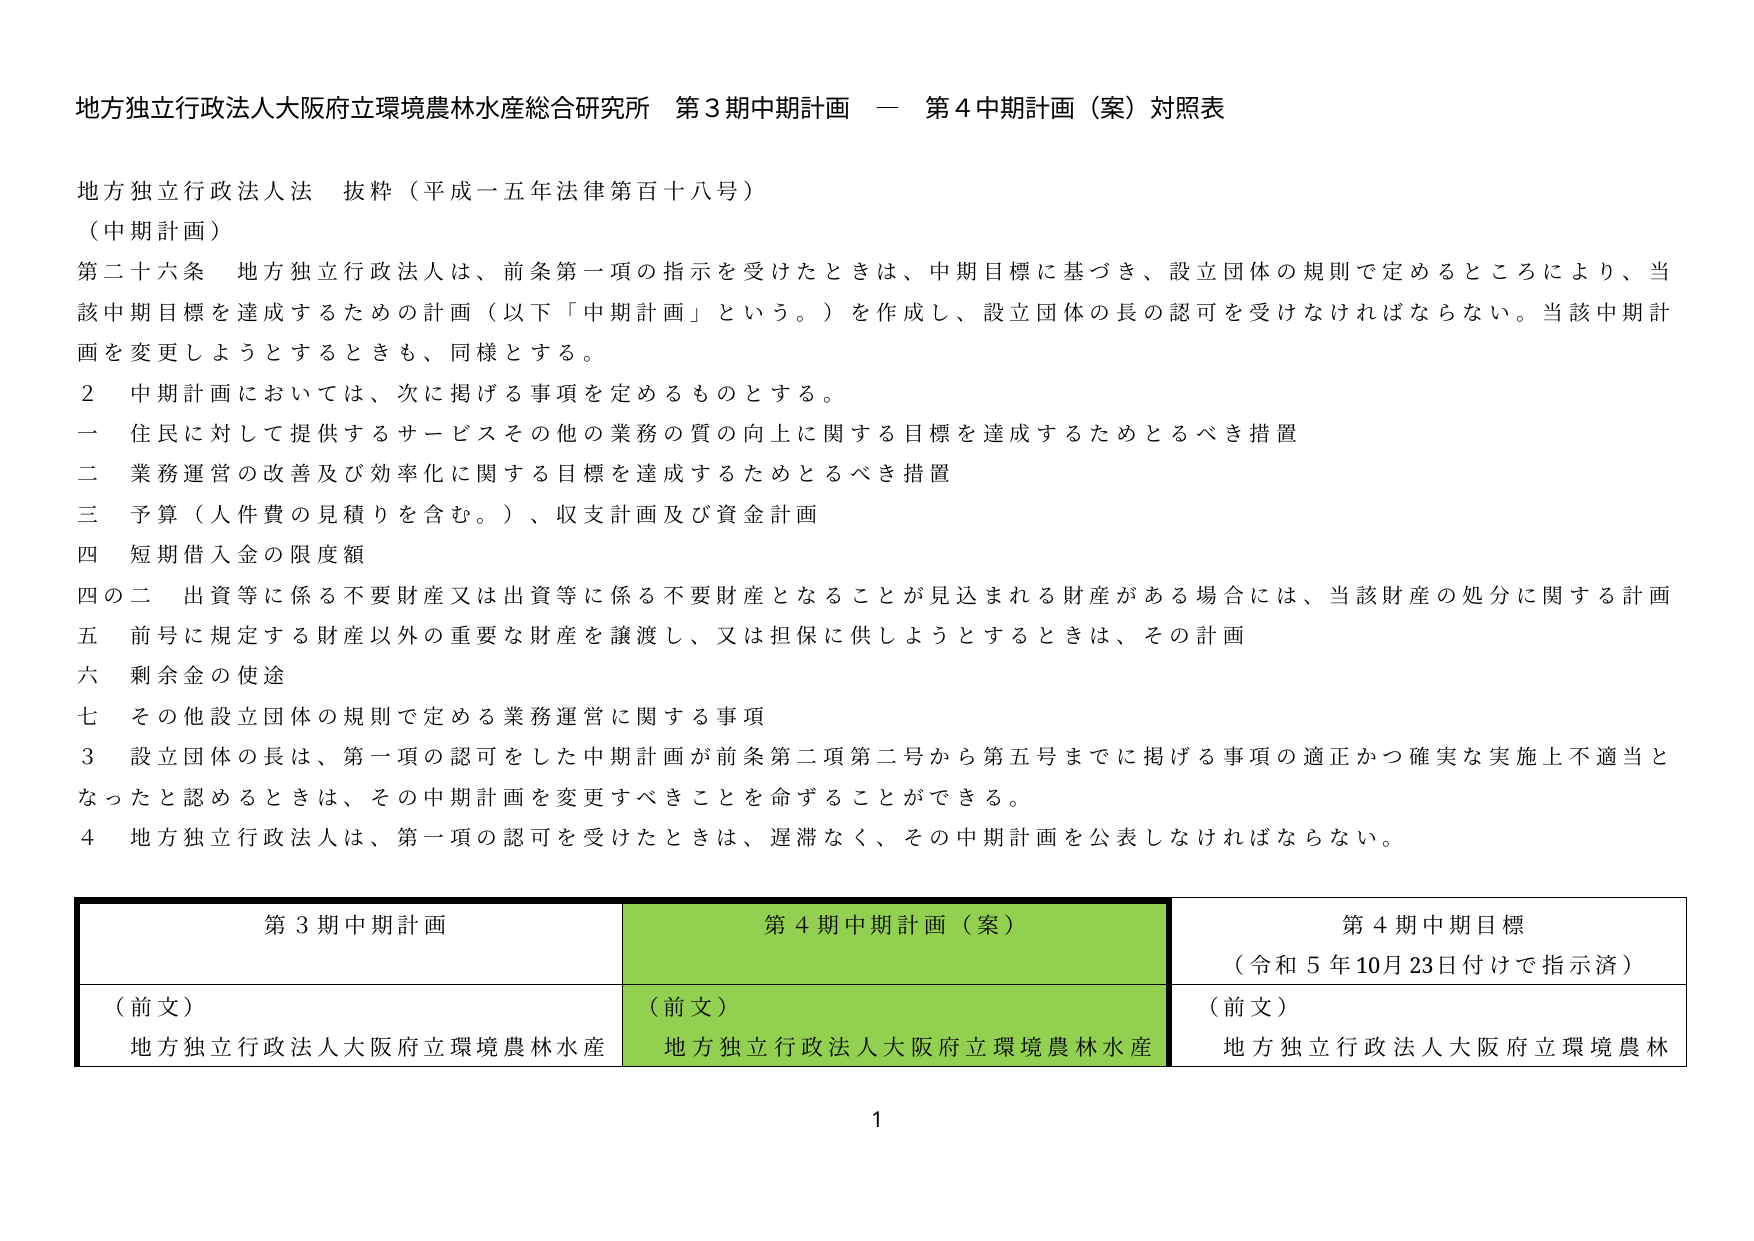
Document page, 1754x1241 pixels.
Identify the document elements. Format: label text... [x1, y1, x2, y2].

text ２ 中期計画においては、次に掲げる事項を定めるものとする。 [77, 372, 1677, 412]
text 四の二 出資等に係る不要財産又は出資等に係る不要財産となることが見込まれる財産がある場合には、当該財産の処分に関する計画 [77, 574, 1677, 614]
text 一 住民に対して提供するサービスその他の業務の質の向上に関する目標を達成するためとるべき措置 [77, 412, 1677, 453]
text 地方独立行政法人法 抜粋（平成一五年法律第百十八号） [77, 170, 1677, 210]
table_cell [80, 985, 622, 1066]
table_header 第４期中期目標 （令和５年10月23日付けで指示済） [1172, 898, 1686, 984]
text 第二十六条 地方独立行政法人は、前条第一項の指示を受けたときは、中期目標に基づき、設立団体の規則で定めるところにより、当該中期目標を達成するための計画（以下「中期計画」という。）を作成し、設立団体の長の認可を受けなければならない。当該中期計画を変更しようとするときも、同様とする。 [77, 251, 1677, 372]
text 七 その他設立団体の規則で定める業務運営に関する事項 [77, 695, 1677, 736]
text 五 前号に規定する財産以外の重要な財産を譲渡し、又は担保に供しようとするときは、その計画 [77, 614, 1677, 655]
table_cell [623, 985, 1166, 1066]
text ４ 地方独立行政法人は、第一項の認可を受けたときは、遅滞なく、その中期計画を公表しなければならない。 [77, 816, 1677, 857]
text （中期計画） [77, 210, 1677, 251]
text 三 予算（人件費の見積りを含む。）、収支計画及び資金計画 [77, 493, 1677, 533]
table_header 第３期中期計画 [80, 904, 622, 984]
text ３ 設立団体の長は、第一項の認可をした中期計画が前条第二項第二号から第五号までに掲げる事項の適正かつ確実な実施上不適当となったと認めるときは、その中期計画を変更すべきことを命ずることができる。 [77, 736, 1677, 816]
table_header 第４期中期計画（案） [623, 904, 1166, 984]
text 六 剰余金の使途 [77, 655, 1677, 695]
text 二 業務運営の改善及び効率化に関する目標を達成するためとるべき措置 [77, 453, 1677, 493]
text 四 短期借入金の限度額 [77, 533, 1677, 574]
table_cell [1172, 985, 1686, 1066]
